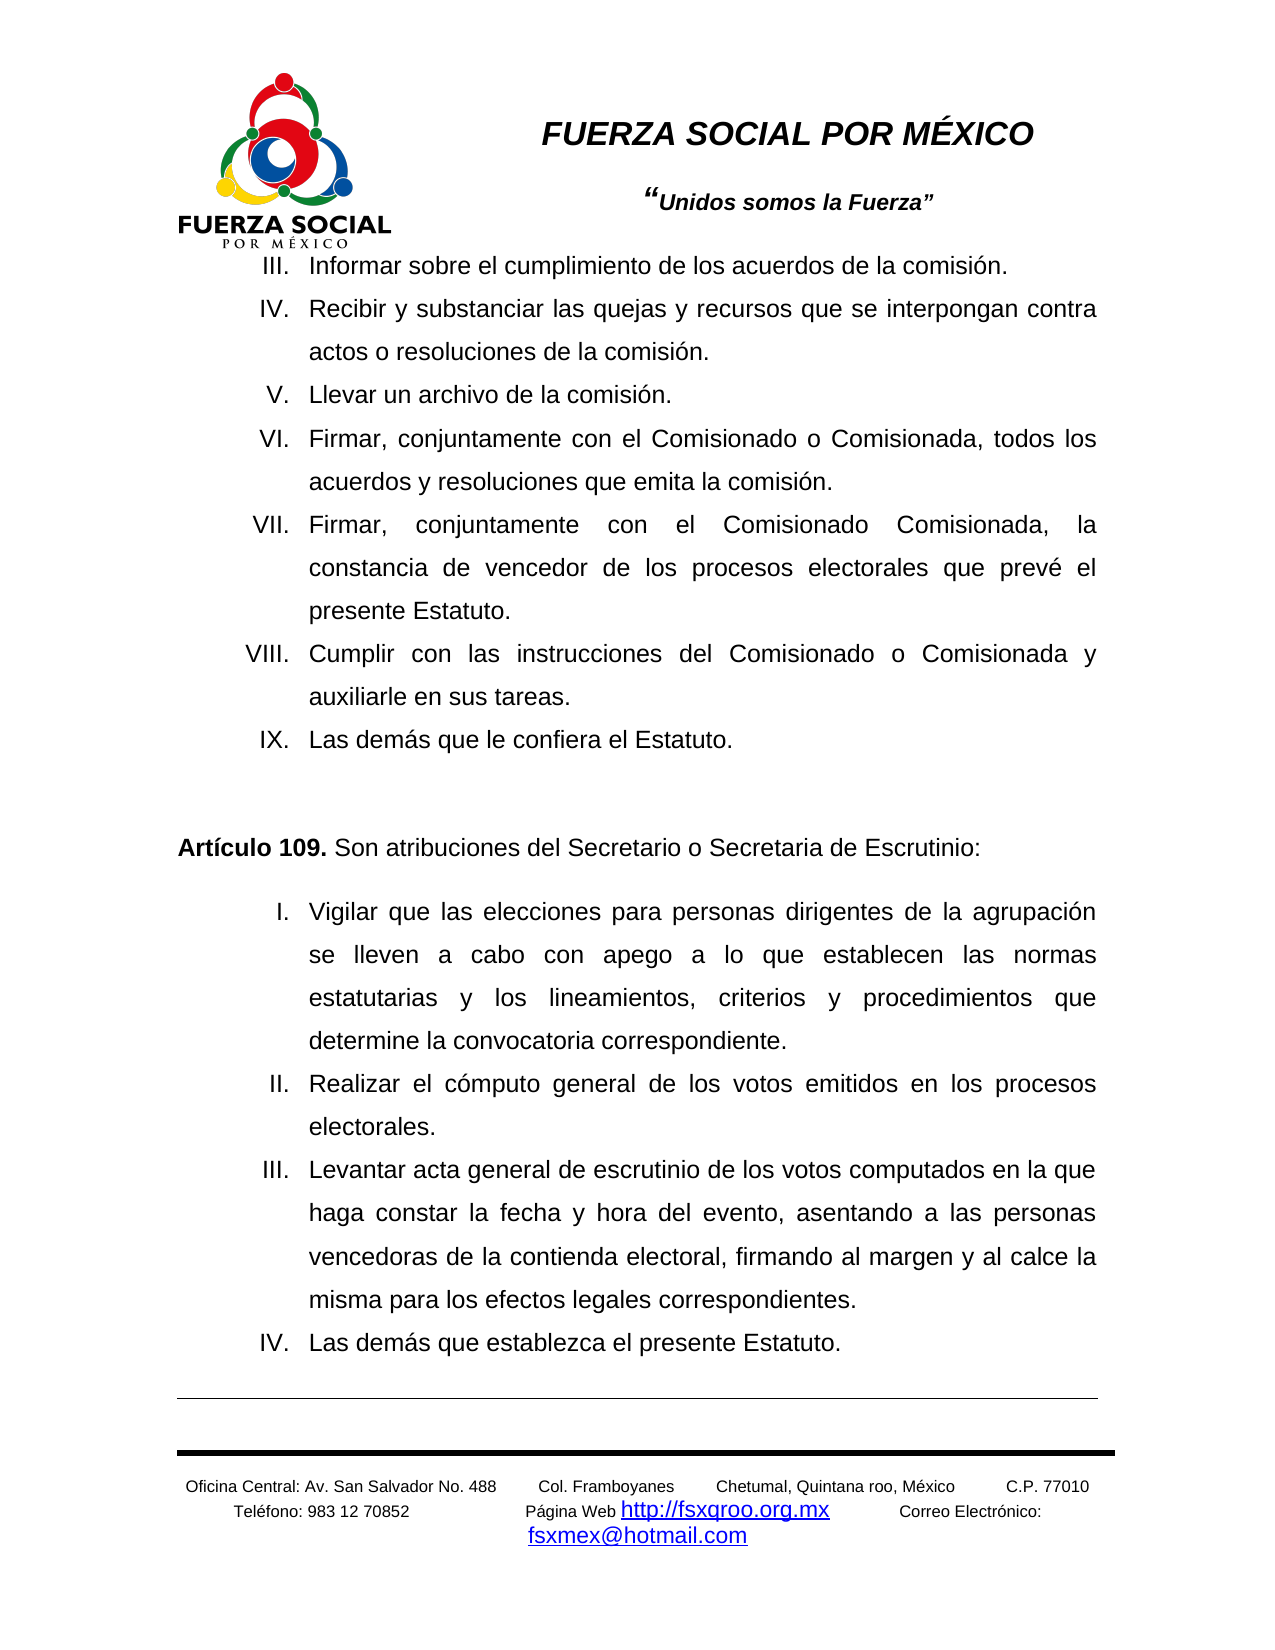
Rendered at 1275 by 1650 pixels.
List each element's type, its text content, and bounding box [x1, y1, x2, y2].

list Cumplir con las instrucciones del Comisionado o Comisionada y auxiliarle en sus tareas. [290, 639, 1098, 711]
list Llevar un archivo de la comisión. [290, 381, 1098, 409]
list Las demás que le confiera el Estatuto. [290, 726, 1098, 754]
text Artículo 109. Son atribuciones del Secretario o Secretaria de Escrutinio: [177, 833, 1098, 861]
list Firmar, conjuntamente con el Comisionado Comisionada, la constancia de vencedor de los procesos electorales que prevé el presente Estatuto. [290, 510, 1098, 625]
list Vigilar que las elecciones para personas dirigentes de la agrupación se lleven a cabo con apego a lo que establecen las normas estatutarias y los lineamientos, criterios y procedimientos que determine la convocatoria correspondiente. [290, 897, 1098, 1055]
list Realizar el cómputo general de los votos emitidos en los procesos electorales. [290, 1069, 1098, 1141]
list Levantar acta general de escrutinio de los votos computados en la que haga constar la fecha y hora del evento, asentando a las personas vencedoras de la contienda electoral, firmando al margen y al calce la misma para los efectos legales correspondientes. [290, 1155, 1098, 1313]
list Firmar, conjuntamente con el Comisionado o Comisionada, todos los acuerdos y resoluciones que emita la comisión. [290, 424, 1098, 496]
list Informar sobre el cumplimiento de los acuerdos de la comisión. [290, 251, 1098, 280]
list Las demás que establezca el presente Estatuto. [290, 1328, 1098, 1357]
list Recibir y substanciar las quejas y recursos que se interpongan contra actos o resoluciones de la comisión. [290, 294, 1098, 366]
picture [177, 73, 392, 252]
